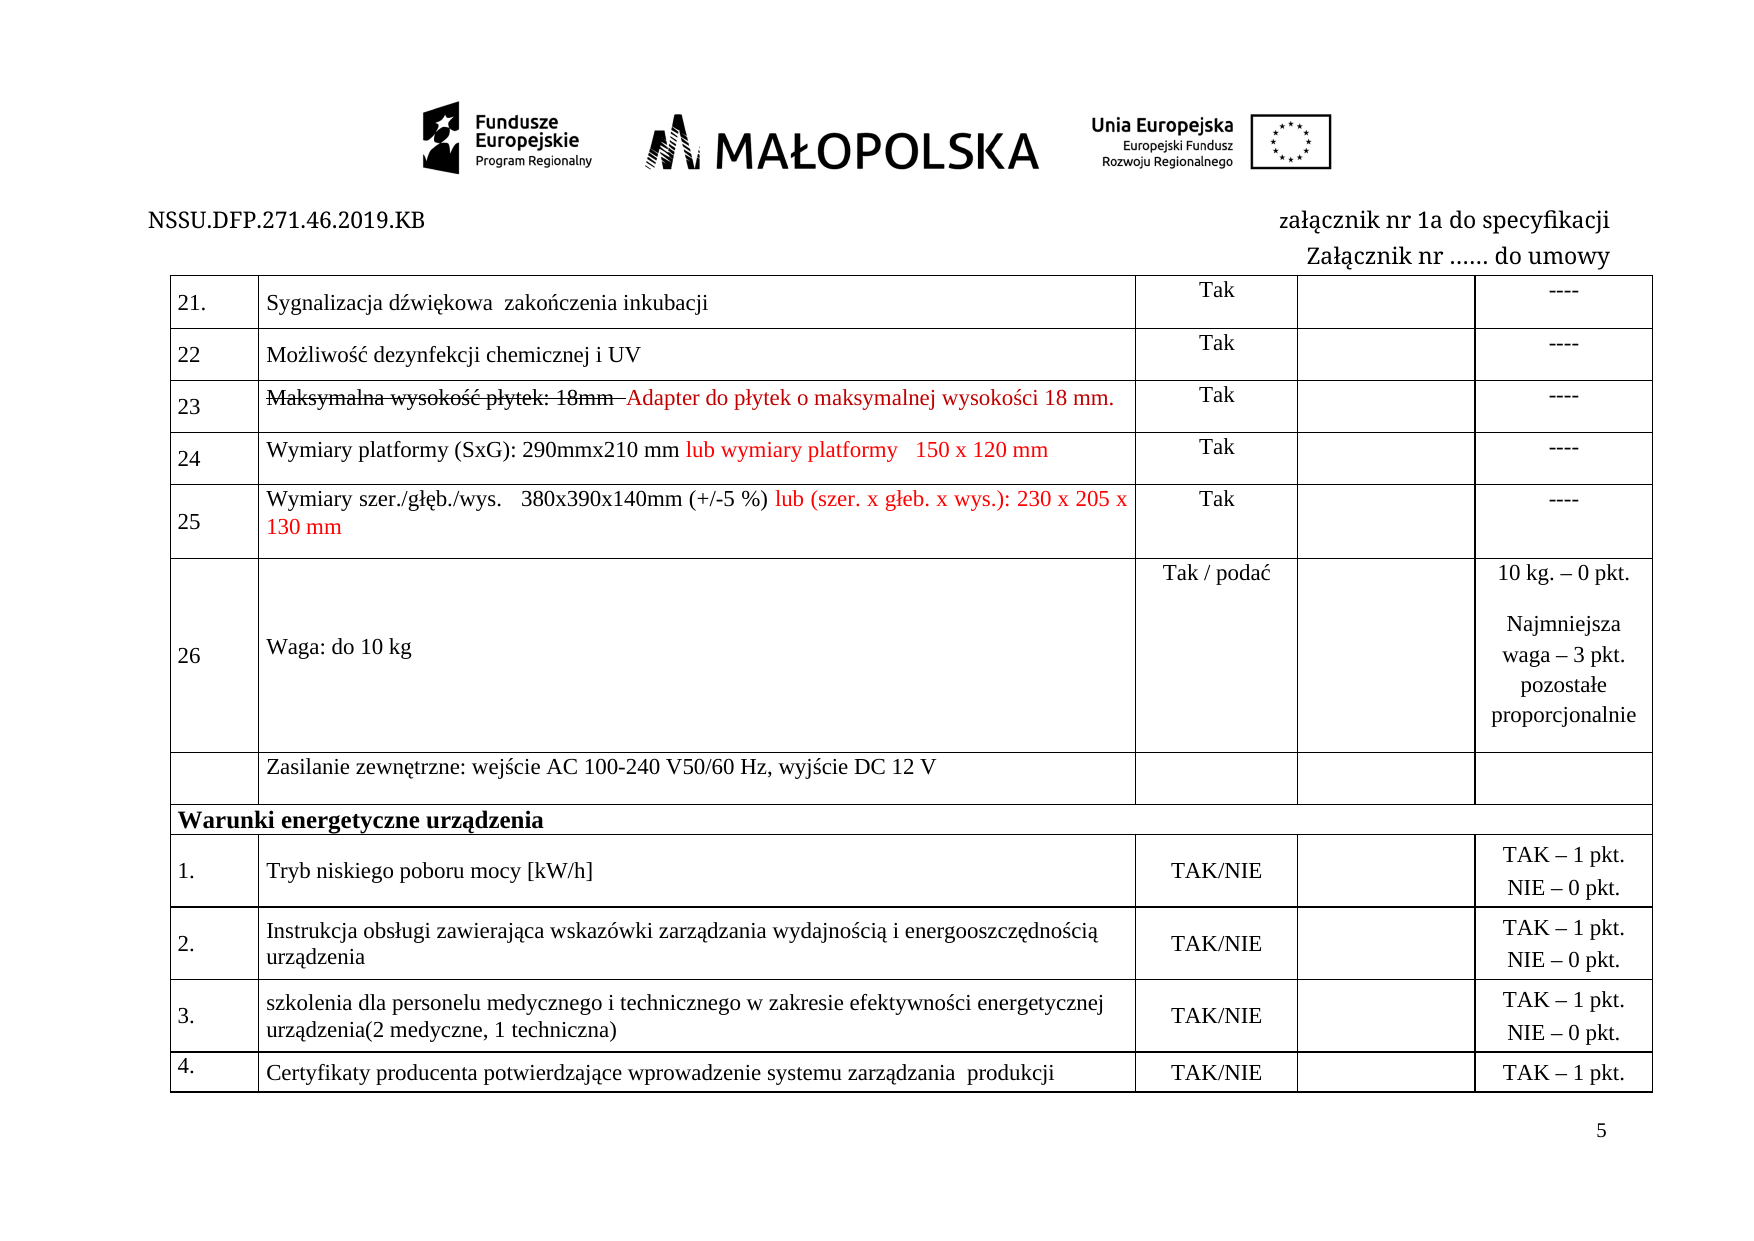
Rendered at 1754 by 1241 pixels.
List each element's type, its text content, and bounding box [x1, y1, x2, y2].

table_cell [1298, 329, 1474, 379]
table_cell 21. [171, 276, 258, 327]
table_cell szkolenia dla personelu medycznego i technicznego w zakresie efektywności energetycznej urządzenia(2 medyczne, 1 techniczna) [259, 980, 1135, 1051]
table_cell [171, 908, 258, 979]
table_cell Zasilanie zewnętrzne: wejście AC 100-240 V50/60 Hz, wyjście DC 12 V [259, 753, 1135, 804]
table_cell Instrukcja obsługi zawierająca wskazówki zarządzania wydajnością i energooszczędnością urządzenia [259, 908, 1135, 979]
table_cell 24 [171, 433, 258, 484]
table_cell Maksymalna wysokość płytek: 18mm Adapter do płytek o maksymalnej wysokości 18 mm. [259, 381, 1135, 432]
table_cell TAK – 1 pkt. NIE – 0 pkt. [1476, 980, 1652, 1051]
table_cell [171, 1053, 258, 1091]
table_cell Tak [1136, 329, 1297, 379]
table_cell [171, 980, 258, 1051]
table_cell TAK – 1 pkt. NIE – 0 pkt. [1476, 1053, 1652, 1091]
table_cell Wymiary platformy (SxG): 290mmx210 mm lub wymiary platformy 150 x 120 mm [259, 433, 1135, 484]
table_cell Tryb niskiego poboru mocy [kW/h] [259, 835, 1135, 906]
table_cell ---- [1476, 485, 1652, 558]
table_cell TAK/NIE [1136, 908, 1297, 979]
table_cell [1476, 753, 1652, 804]
table_cell 23 [171, 381, 258, 432]
table_cell Warunki energetyczne urządzenia [171, 805, 1652, 834]
table_cell [1136, 753, 1297, 804]
table_cell Waga: do 10 kg [259, 559, 1135, 752]
table_cell [1298, 980, 1474, 1051]
table_cell ---- [1476, 329, 1652, 379]
table_cell Tak [1136, 276, 1297, 327]
table_cell Tak [1136, 433, 1297, 484]
table_cell [171, 753, 258, 804]
table_cell TAK/NIE [1136, 980, 1297, 1051]
table_cell ---- [1476, 433, 1652, 484]
table_cell [1298, 835, 1474, 906]
table_cell [1298, 559, 1474, 752]
table_cell 26 [171, 559, 258, 752]
table_cell [1298, 753, 1474, 804]
table_cell [1298, 1053, 1474, 1091]
table_cell 22 [171, 329, 258, 379]
picture [405, 84, 1349, 192]
table_cell [1298, 433, 1474, 484]
table_cell ---- [1476, 381, 1652, 432]
table_cell Tak / podać [1136, 559, 1297, 752]
table_cell TAK/NIE [1136, 1053, 1297, 1091]
table_cell Możliwość dezynfekcji chemicznej i UV [259, 329, 1135, 379]
table_cell [171, 835, 258, 906]
table_cell Tak [1136, 485, 1297, 558]
table_cell ---- [1476, 276, 1652, 327]
table_cell [1298, 485, 1474, 558]
table_cell [1298, 381, 1474, 432]
table_cell TAK/NIE [1136, 835, 1297, 906]
table_cell [1298, 908, 1474, 979]
table_cell Sygnalizacja dźwiękowa zakończenia inkubacji [259, 276, 1135, 327]
table_cell Tak [1136, 381, 1297, 432]
table_cell TAK – 1 pkt. NIE – 0 pkt. [1476, 835, 1652, 906]
table_cell Wymiary szer./głęb./wys. 380x390x140mm (+/-5 %) lub (szer. x głeb. x wys.): 230 x 205 x 130 mm [259, 485, 1135, 558]
table_cell 10 kg. – 0 pkt. Najmniejsza waga – 3 pkt. pozostałe proporcjonalnie [1476, 559, 1652, 752]
table_cell 25 [171, 485, 258, 558]
table_cell [1298, 276, 1474, 327]
table_cell TAK – 1 pkt. NIE – 0 pkt. [1476, 908, 1652, 979]
